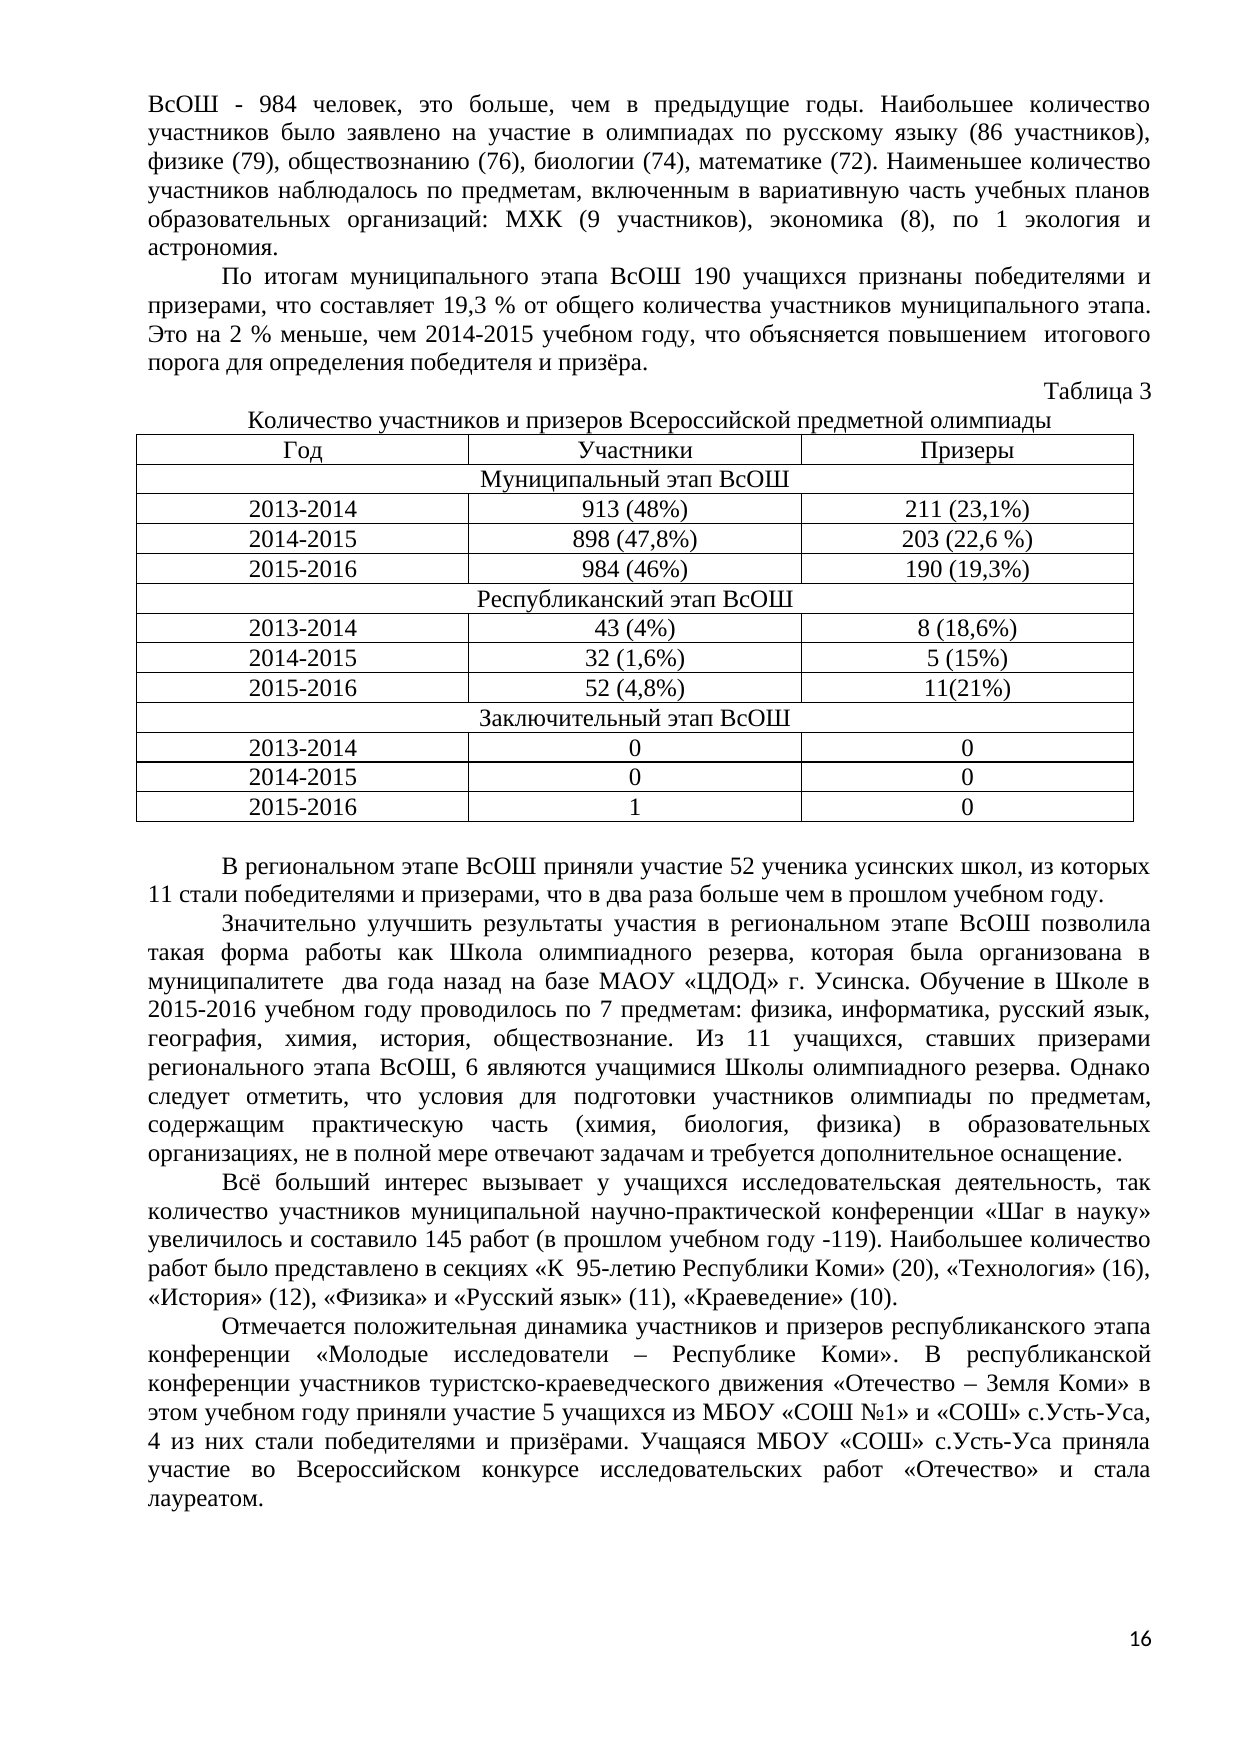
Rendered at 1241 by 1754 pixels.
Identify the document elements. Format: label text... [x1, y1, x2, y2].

table_header Призеры [802, 435, 1133, 463]
table_cell 2014-2015 [137, 643, 468, 672]
table_cell 2014-2015 [137, 524, 468, 553]
table_cell 2013-2014 [137, 614, 468, 642]
table_cell 203 (22,6 %) [802, 524, 1133, 553]
table_header Год [137, 435, 468, 463]
table_cell 0 [469, 733, 801, 761]
table_cell Республиканский этап ВсОШ [137, 584, 1133, 612]
text Таблица 3 [148, 376, 1152, 405]
table_cell 52 (4,8%) [469, 673, 801, 702]
table_cell 8 (18,6%) [802, 614, 1133, 642]
table_cell 913 (48%) [469, 494, 801, 523]
table_cell 190 (19,3%) [802, 554, 1133, 583]
table_cell 2014-2015 [137, 763, 468, 791]
table_cell 32 (1,6%) [469, 643, 801, 672]
text Всё больший интерес вызывает у учащихся исследовательская деятельность, так количество участников муниципальной научно-практической конференции «Шаг в науку» увеличилось и составило 145 работ (в прошлом учебном году -119). Наибольшее количество работ было представлено в секциях «К 95-летию Республики Коми» (20), «Технология» (16), «История» (12), «Физика» и «Русский язык» (11), «Краеведение» (10). [148, 1167, 1152, 1311]
table_cell 43 (4%) [469, 614, 801, 642]
table_cell 2015-2016 [137, 673, 468, 702]
table_cell 0 [802, 792, 1133, 821]
table_cell 0 [469, 763, 801, 791]
table_cell 2015-2016 [137, 554, 468, 583]
text В региональном этапе ВсОШ приняли участие 52 ученика усинских школ, из которых 11 стали победителями и призерами, что в два раза больше чем в прошлом учебном году. [148, 851, 1152, 908]
table_cell Заключительный этап ВсОШ [137, 703, 1133, 732]
table_cell 2013-2014 [137, 733, 468, 761]
table_cell 5 (15%) [802, 643, 1133, 672]
text По итогам муниципального этапа ВсОШ 190 учащихся признаны победителями и призерами, что составляет 19,3 % от общего количества участников муниципального этапа. Это на 2 % меньше, чем 2014-2015 учебном году, что объясняется повышением итогового порога для определения победителя и призёра. [148, 261, 1152, 376]
table_cell 11(21%) [802, 673, 1133, 702]
text Отмечается положительная динамика участников и призеров республиканского этапа конференции «Молодые исследователи – Республике Коми». В республиканской конференции участников туристско-краеведческого движения «Отечество – Земля Коми» в этом учебном году приняли участие 5 учащихся из МБОУ «СОШ №1» и «СОШ» с.Усть-Уса, 4 из них стали победителями и призёрами. Учащаяся МБОУ «СОШ» с.Усть-Уса приняла участие во Всероссийском конкурсе исследовательских работ «Отечество» и стала лауреатом. [148, 1311, 1152, 1512]
table_cell 0 [802, 733, 1133, 761]
table_header Участники [469, 435, 801, 463]
table_cell Муниципальный этап ВсОШ [137, 465, 1133, 493]
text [148, 89, 1152, 261]
table_cell 2015-2016 [137, 792, 468, 821]
table_cell 898 (47,8%) [469, 524, 801, 553]
table_cell 0 [802, 763, 1133, 791]
table_cell 1 [469, 792, 801, 821]
table_cell 2013-2014 [137, 494, 468, 523]
table_cell 211 (23,1%) [802, 494, 1133, 523]
text Количество участников и призеров Всероссийской предметной олимпиады [148, 405, 1152, 434]
text Значительно улучшить результаты участия в региональном этапе ВсОШ позволила такая форма работы как Школа олимпиадного резерва, которая была организована в муниципалитете два года назад на базе МАОУ «ЦДОД» г. Усинска. Обучение в Школе в 2015-2016 учебном году проводилось по 7 предметам: физика, информатика, русский язык, география, химия, история, обществознание. Из 11 учащихся, ставших призерами регионального этапа ВсОШ, 6 являются учащимися Школы олимпиадного резерва. Однако следует отметить, что условия для подготовки участников олимпиады по предметам, содержащим практическую часть (химия, биология, физика) в образовательных организациях, не в полной мере отвечают задачам и требуется дополнительное оснащение. [148, 908, 1152, 1167]
table_cell 984 (46%) [469, 554, 801, 583]
